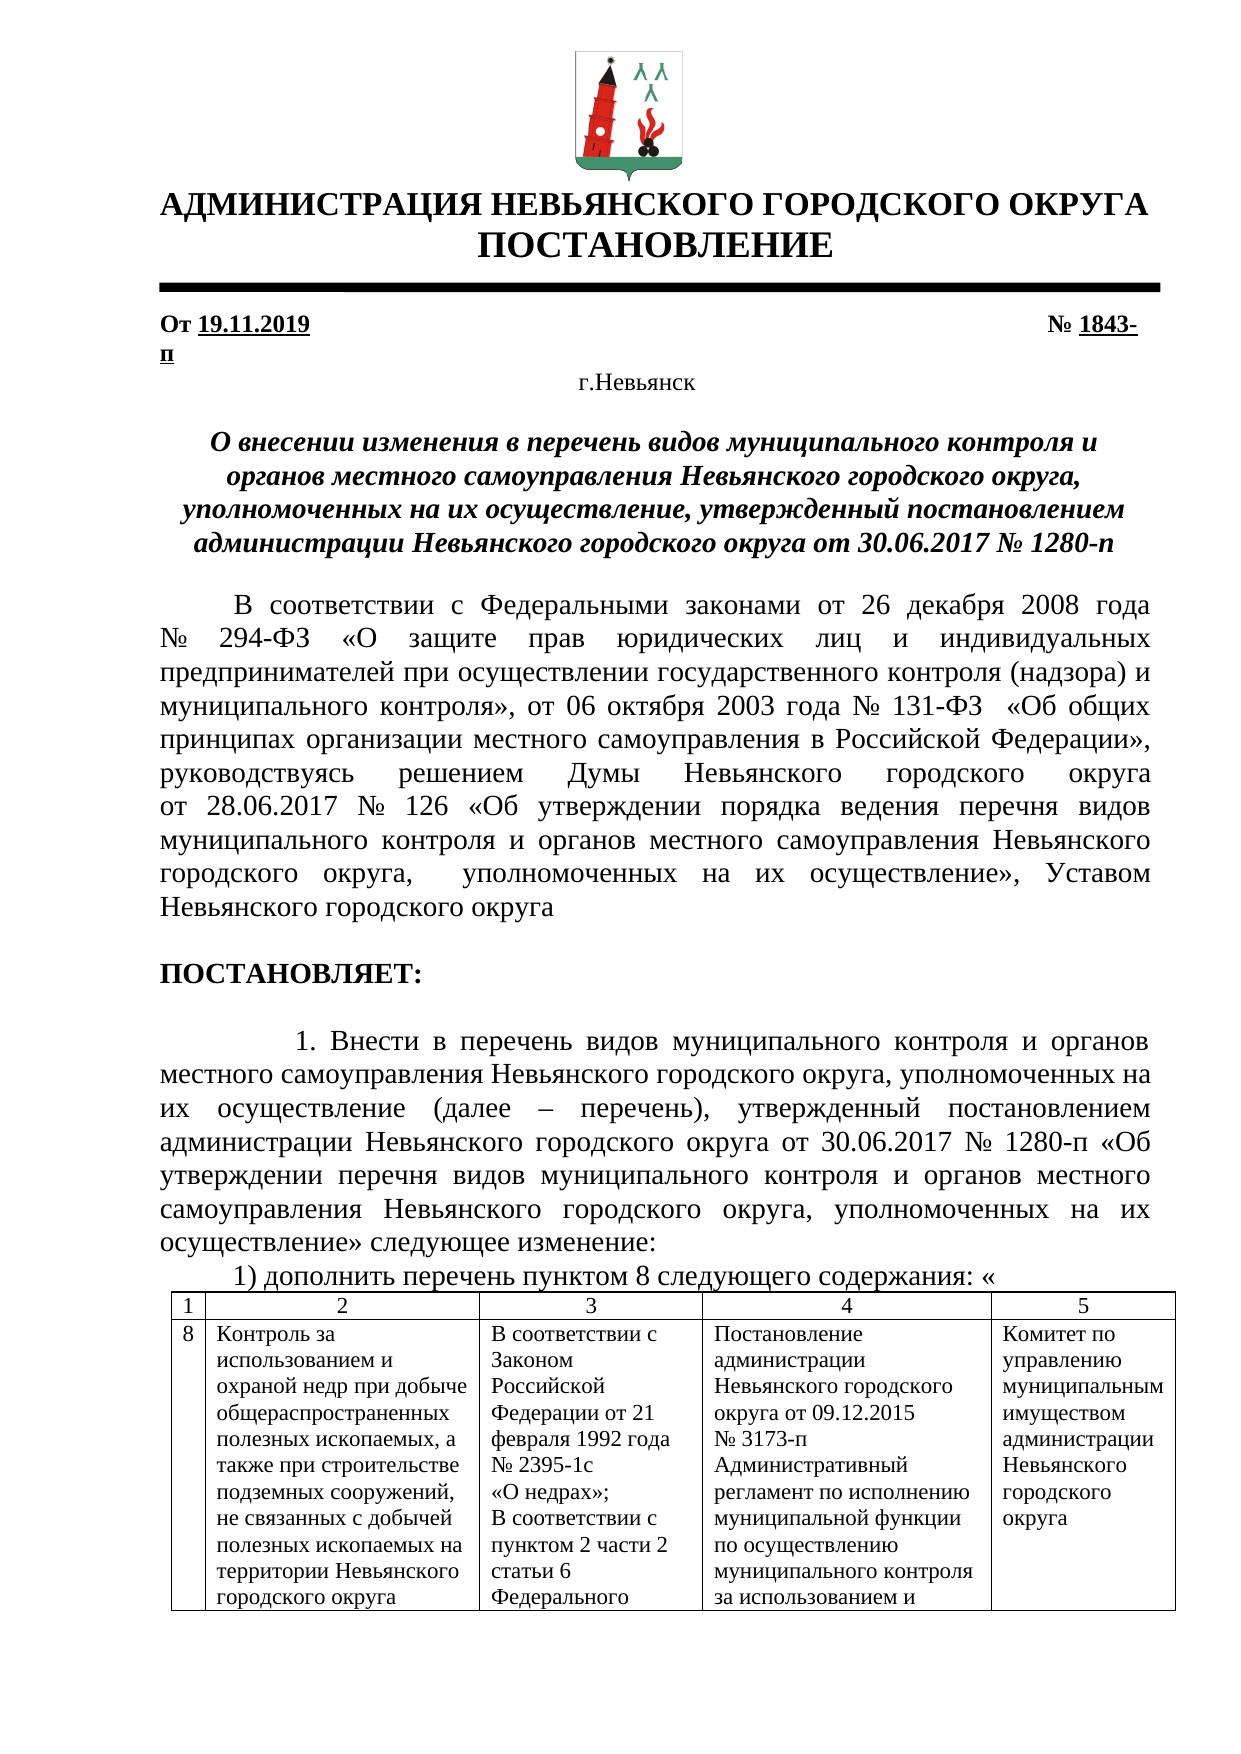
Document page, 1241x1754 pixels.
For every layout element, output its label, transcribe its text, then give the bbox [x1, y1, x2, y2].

table_header 5 [992, 1293, 1175, 1319]
text 1) дополнить перечень пунктом 8 следующего содержания: « [159, 1258, 1152, 1291]
table_header 1 [172, 1293, 205, 1319]
text г.Невьянск [159, 367, 1152, 395]
text ПОСТАНОВЛЕНИЕ [159, 223, 1152, 266]
text О внесении изменения в перечень видов муниципального контроля и органов местного самоуправления Невьянского городского округа, уполномоченных на их осуществление, утвержденный постановлением администрации Невьянского городского округа от 30.06.2017 № 1280-п [159, 424, 1152, 558]
table_header 2 [206, 1293, 479, 1319]
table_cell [480, 1320, 702, 1610]
text От 19.11.2019 № 1843-п [159, 309, 1152, 367]
table_header 3 [480, 1293, 702, 1319]
table_header 4 [703, 1293, 991, 1319]
text В соответствии с Федеральными законами от 26 декабря 2008 года № 294-ФЗ «О защите прав юридических лиц и индивидуальных предпринимателей при осуществлении государственного контроля (надзора) и муниципального контроля», от 06 октября 2003 года № 131-ФЗ «Об общих принципах организации местного самоуправления в Российской Федерации», руководствуясь решением Думы Невьянского городского округа от 28.06.2017 № 126 «Об утверждении порядка ведения перечня видов муниципального контроля и органов местного самоуправления Невьянского городского округа, уполномоченных на их осуществление», Уставом Невьянского городского округа [159, 587, 1152, 922]
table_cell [992, 1320, 1175, 1610]
text ПОСТАНОВЛЯЕТ: [159, 956, 1152, 989]
text 1. Внести в перечень видов муниципального контроля и органов местного самоуправления Невьянского городского округа, уполномоченных на их осуществление (далее – перечень), утвержденный постановлением администрации Невьянского городского округа от 30.06.2017 № 1280-п «Об утверждении перечня видов муниципального контроля и органов местного самоуправления Невьянского городского округа, уполномоченных на их осуществление» следующее изменение: [159, 1023, 1152, 1258]
table_cell 8 [172, 1320, 205, 1610]
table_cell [206, 1320, 479, 1610]
text АДМИНИСТРАЦИЯ НЕВЬЯНСКОГО ГОРОДСКОГО ОКРУГА [159, 184, 1152, 223]
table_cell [703, 1320, 991, 1610]
